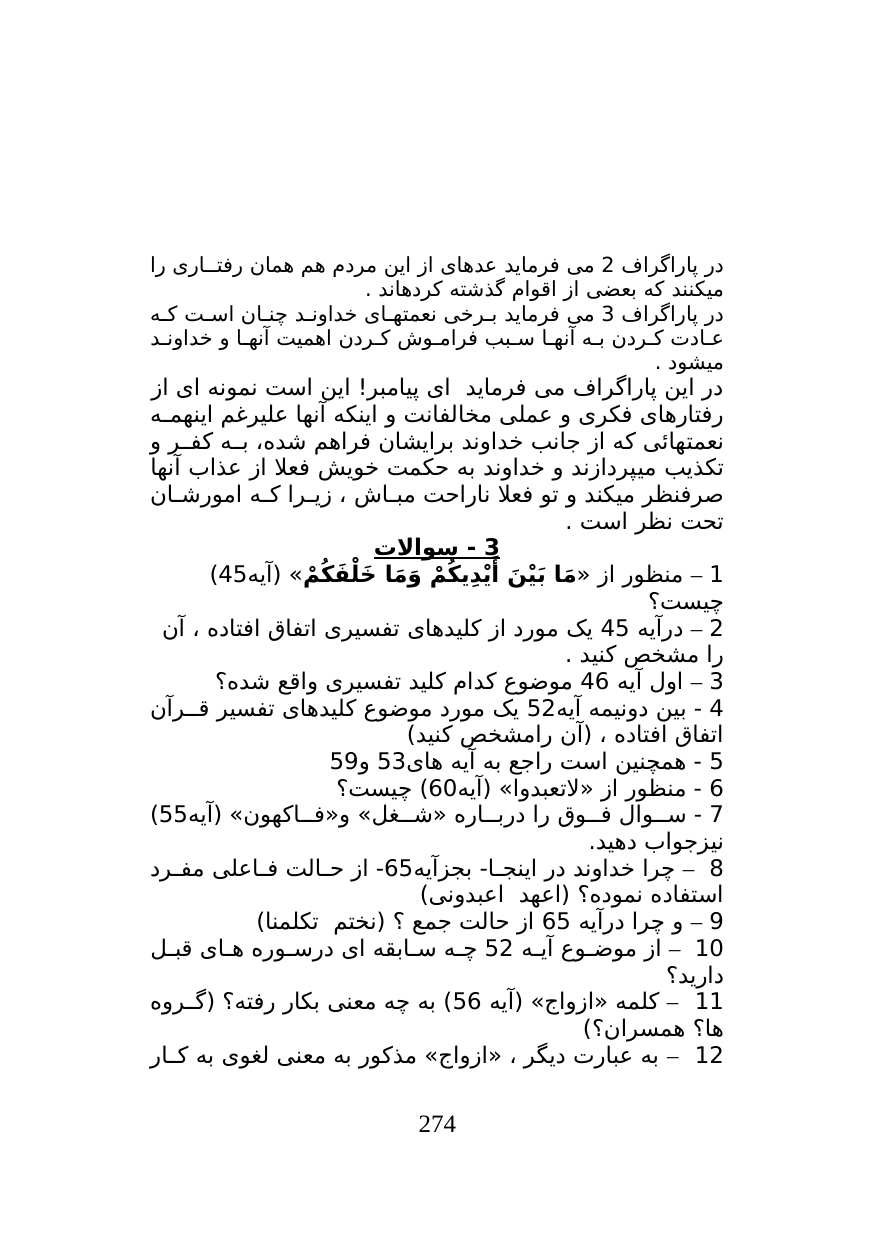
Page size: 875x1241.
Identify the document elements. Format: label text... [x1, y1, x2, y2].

text 1 – منظور از «مَا بَيْنَ أَيْدِيكُمْ وَمَا خَلْفَكُمْ» (آیه45) چیست؟ [150, 561, 724, 614]
text در پاراگراف 2 می فرماید عدهای از این مردم هم همان رفتاری را میکنند که بعضی از اقوام گذشته کردهاند . [150, 253, 724, 302]
text در پاراگراف 3 می فرماید برخی نعمتهای خداوند چنان است که عادت کردن به آنها سبب فراموش کردن اهمیت آنها و خداوند میشود . [150, 302, 724, 374]
text 2 – درآیه 45 یک مورد از کلیدهای تفسیری اتفاق افتاده ، آن را مشخص کنید . [150, 614, 724, 668]
text 6 - منظور از «لاتعبدوا» (آیه60) چیست؟ [150, 775, 724, 801]
text 3 – اول آیه 46 موضوع کدام کلید تفسیری واقع شده؟ [150, 668, 724, 695]
text 10 – از موضوع آیه 52 چه سابقه ای درسوره های قبل دارید؟ [150, 935, 724, 988]
text 7 - سوال فوق را درباره «شغل» و«فاکهون» (آیه55) نیزجواب دهید. [150, 801, 724, 855]
text 9 – و چرا درآیه 65 از حالت جمع ؟ (نختم تکلمنا) [150, 908, 724, 935]
text 8 – چرا خداوند در اینجا- بجزآیه65- از حالت فاعلی مفرد استفاده نموده؟ (اعهد اعبدونی) [150, 855, 724, 908]
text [150, 1042, 724, 1069]
text 11 – کلمه «ازواج» (آیه 56) به چه معنی بکار رفته؟ (گروه ها؟ همسران؟) [150, 988, 724, 1042]
text 5 - همچنین است راجع به آیه های53 و59 [150, 748, 724, 775]
text 4 - بین دونیمه آیه52 یک مورد موضوع کلیدهای تفسیر قرآن اتفاق افتاده ، (آن رامشخص کنید) [150, 695, 724, 748]
text 3 - سوالات [150, 534, 724, 561]
text در این پاراگراف می فرماید ای پیامبر! این است نمونه ای از رفتارهای فکری و عملی مخالفانت و اینکه آنها علیرغم اینهمه نعمتهائی که از جانب خداوند برایشان فراهم شده، به کفر و تکذیب میپردازند و خداوند به حکمت خویش فعلا از عذاب آنها صرفنظر میکند و تو فعلا ناراحت مباش ، زیرا که امورشان تحت نظر است . [150, 374, 724, 534]
